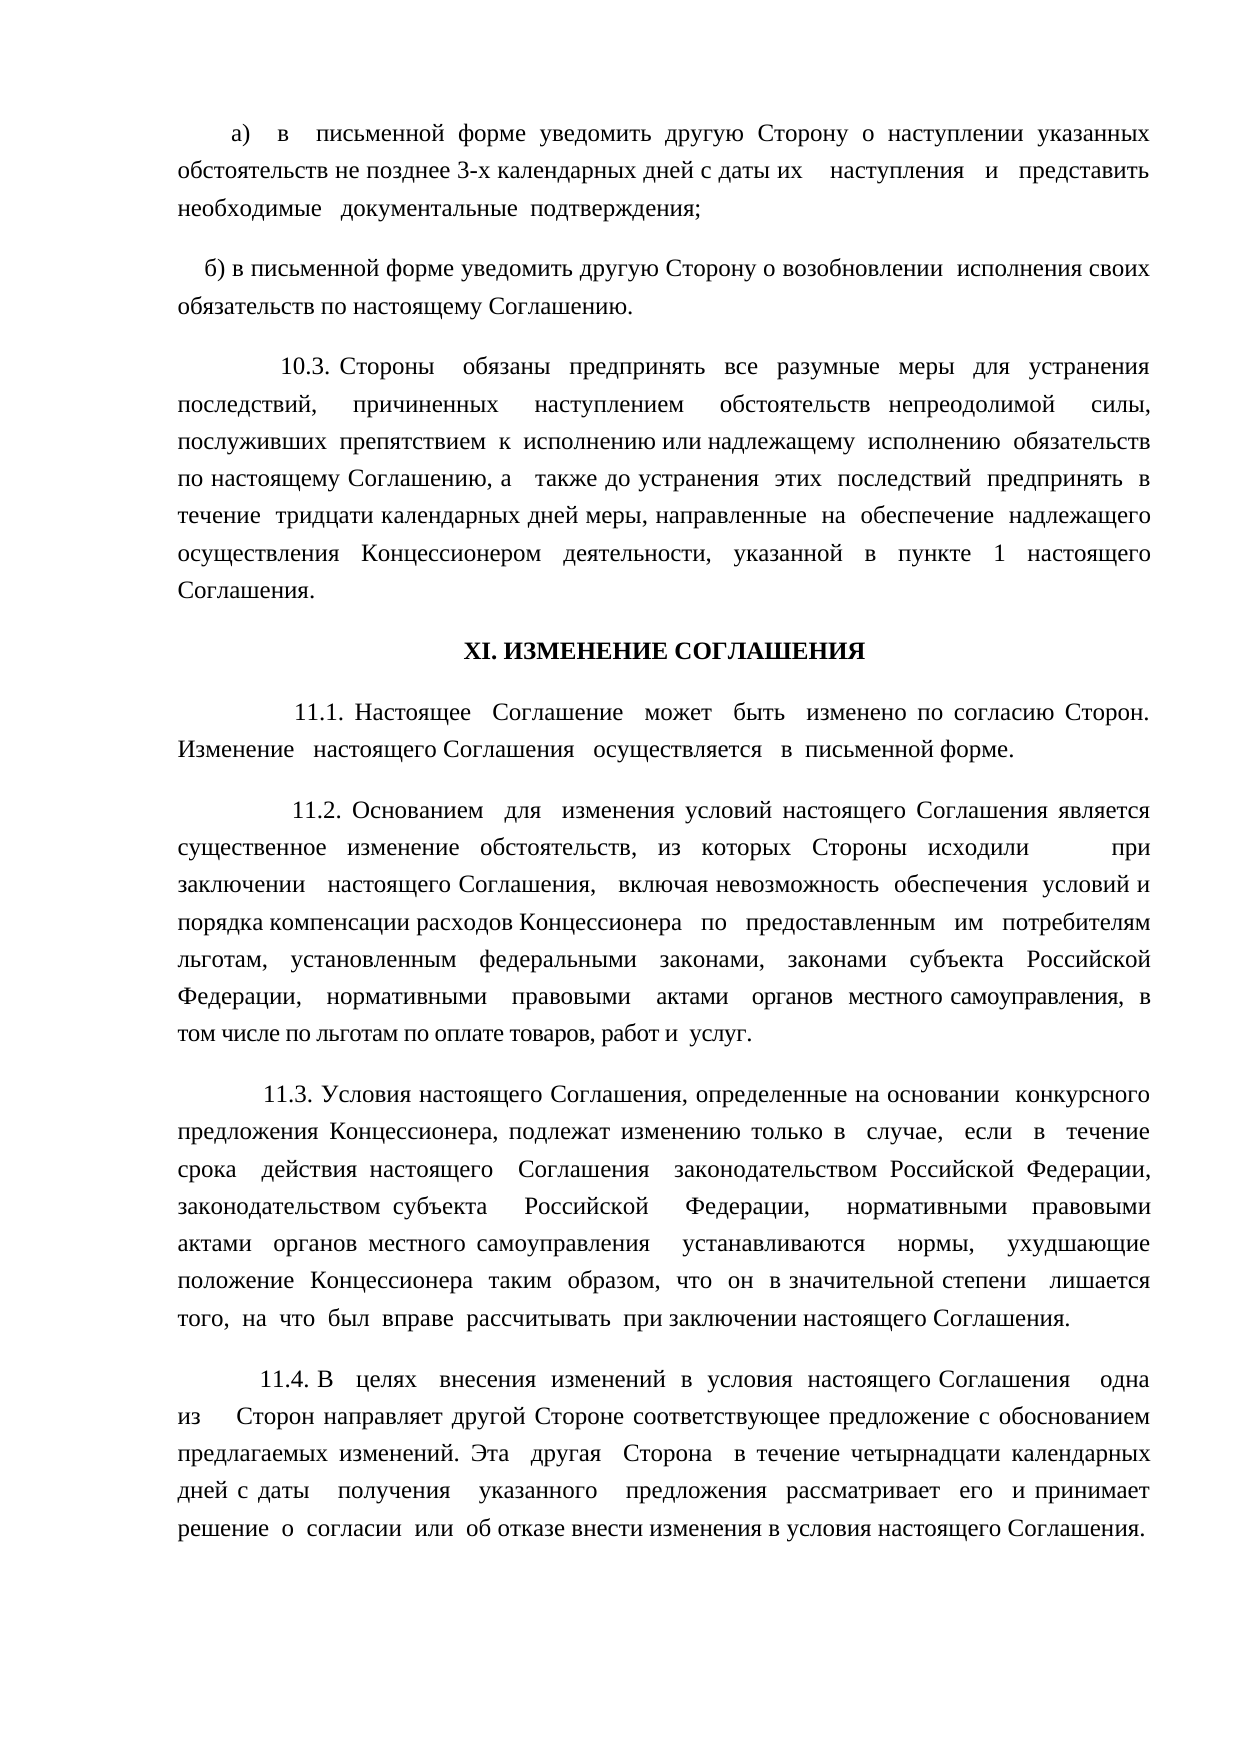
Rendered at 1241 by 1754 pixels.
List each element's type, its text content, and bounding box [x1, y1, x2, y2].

text 10.3. Стороны обязаны предпринять все разумные меры для устранения последствий, причиненных наступлением обстоятельств непреодолимой силы, послуживших препятствием к исполнению или надлежащему исполнению обязательств по настоящему Соглашению, а также до устранения этих последствий предпринять в течение тридцати календарных дней меры, направленные на обеспечение надлежащего осуществления Концессионером деятельности, указанной в пункте 1 настоящего Соглашения. [177, 351, 1152, 604]
text 11.3. Условия настоящего Соглашения, определенные на основании конкурсного предложения Концессионера, подлежат изменению только в случае, если в течение срока действия настоящего Соглашения законодательством Российской Федерации, законодательством субъекта Российской Федерации, нормативными правовыми актами органов местного самоуправления устанавливаются нормы, ухудшающие положение Концессионера таким образом, что он в значительной степени лишается того, на что был вправе рассчитывать при заключении настоящего Соглашения. [177, 1079, 1152, 1332]
text 11.2. Основанием для изменения условий настоящего Соглашения является существенное изменение обстоятельств, из которых Стороны исходили при заключении настоящего Соглашения, включая невозможность обеспечения условий и порядка компенсации расходов Концессионера по предоставленным им потребителям льготам, установленным федеральными законами, законами субъекта Российской Федерации, нормативными правовыми актами органов местного самоуправления, в том числе по льготам по оплате товаров, работ и услуг. [177, 795, 1152, 1047]
text XI. Изменение Соглашения [177, 636, 1152, 665]
text 11.1. Настоящее Соглашение может быть изменено по согласию Сторон. Изменение настоящего Соглашения осуществляется в письменной форме. [177, 697, 1152, 763]
text б) в письменной форме уведомить другую Сторону о возобновлении исполнения своих обязательств по настоящему Соглашению. [177, 253, 1152, 319]
text а) в письменной форме уведомить другую Сторону о наступлении указанных обстоятельств не позднее 3-х календарных дней с даты их наступления и представить необходимые документальные подтверждения; [177, 118, 1152, 221]
text 11.4. В целях внесения изменений в условия настоящего Соглашения одна из Сторон направляет другой Стороне соответствующее предложение с обоснованием предлагаемых изменений. Эта другая Сторона в течение четырнадцати календарных дней с даты получения указанного предложения рассматривает его и принимает решение о согласии или об отказе внести изменения в условия настоящего Соглашения. [177, 1364, 1152, 1542]
